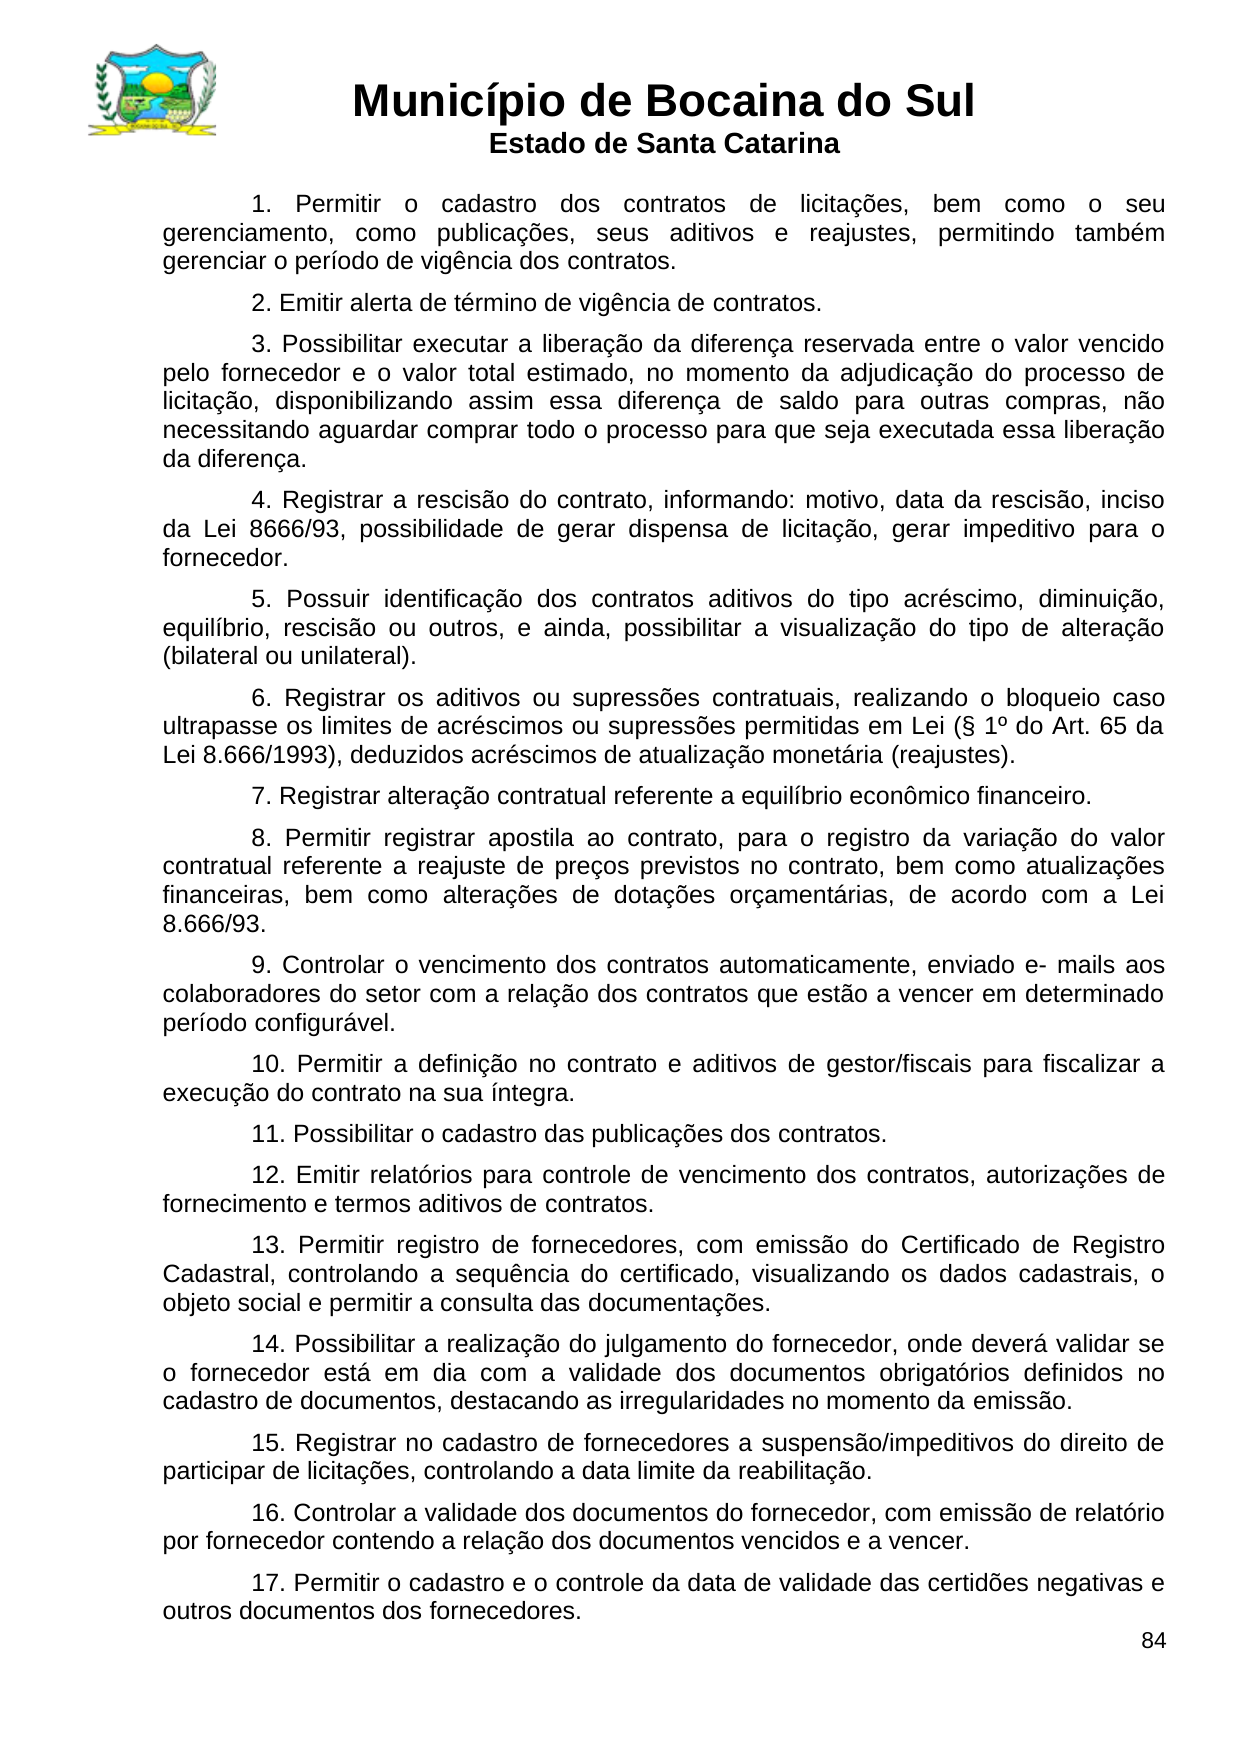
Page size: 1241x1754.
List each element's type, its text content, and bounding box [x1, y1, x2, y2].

list 1. Permitir o cadastro dos contratos de licitações, bem como o seu gerenciamento, como publicações, seus aditivos e reajustes, permitindo também gerenciar o período de vigência dos contratos. [162, 189, 1167, 275]
list 3. Possibilitar executar a liberação da diferença reservada entre o valor vencido pelo fornecedor e o valor total estimado, no momento da adjudicação do processo de licitação, disponibilizando assim essa diferença de saldo para outras compras, não necessitando aguardar comprar todo o processo para que seja executada essa liberação da diferença. [162, 329, 1167, 473]
list 10. Permitir a definição no contrato e aditivos de gestor/fiscais para fiscalizar a execução do contrato na sua íntegra. [162, 1049, 1167, 1106]
list 13. Permitir registro de fornecedores, com emissão do Certificado de Registro Cadastral, controlando a sequência do certificado, visualizando os dados cadastrais, o objeto social e permitir a consulta das documentações. [162, 1230, 1167, 1316]
list 14. Possibilitar a realização do julgamento do fornecedor, onde deverá validar se o fornecedor está em dia com a validade dos documentos obrigatórios definidos no cadastro de documentos, destacando as irregularidades no momento da emissão. [162, 1329, 1167, 1415]
list 6. Registrar os aditivos ou supressões contratuais, realizando o bloqueio caso ultrapasse os limites de acréscimos ou supressões permitidas em Lei (§ 1º do Art. 65 da Lei 8.666/1993), deduzidos acréscimos de atualização monetária (reajustes). [162, 683, 1167, 769]
list 9. Controlar o vencimento dos contratos automaticamente, enviado e- mails aos colaboradores do setor com a relação dos contratos que estão a vencer em determinado período configurável. [162, 950, 1167, 1036]
picture [87, 35, 217, 142]
list 17. Permitir o cadastro e o controle da data de validade das certidões negativas e outros documentos dos fornecedores. [162, 1568, 1167, 1625]
list 7. Registrar alteração contratual referente a equilíbrio econômico financeiro. [162, 781, 1167, 810]
list 4. Registrar a rescisão do contrato, informando: motivo, data da rescisão, inciso da Lei 8666/93, possibilidade de gerar dispensa de licitação, gerar impeditivo para o fornecedor. [162, 485, 1167, 571]
list 12. Emitir relatórios para controle de vencimento dos contratos, autorizações de fornecimento e termos aditivos de contratos. [162, 1160, 1167, 1218]
list 2. Emitir alerta de término de vigência de contratos. [162, 288, 1167, 316]
list 16. Controlar a validade dos documentos do fornecedor, com emissão de relatório por fornecedor contendo a relação dos documentos vencidos e a vencer. [162, 1498, 1167, 1555]
list 5. Possuir identificação dos contratos aditivos do tipo acréscimo, diminuição, equilíbrio, rescisão ou outros, e ainda, possibilitar a visualização do tipo de alteração (bilateral ou unilateral). [162, 584, 1167, 670]
list 8. Permitir registrar apostila ao contrato, para o registro da variação do valor contratual referente a reajuste de preços previstos no contrato, bem como atualizações financeiras, bem como alterações de dotações orçamentárias, de acordo com a Lei 8.666/93. [162, 823, 1167, 938]
list 15. Registrar no cadastro de fornecedores a suspensão/impeditivos do direito de participar de licitações, controlando a data limite da reabilitação. [162, 1428, 1167, 1485]
list 11. Possibilitar o cadastro das publicações dos contratos. [162, 1119, 1167, 1148]
